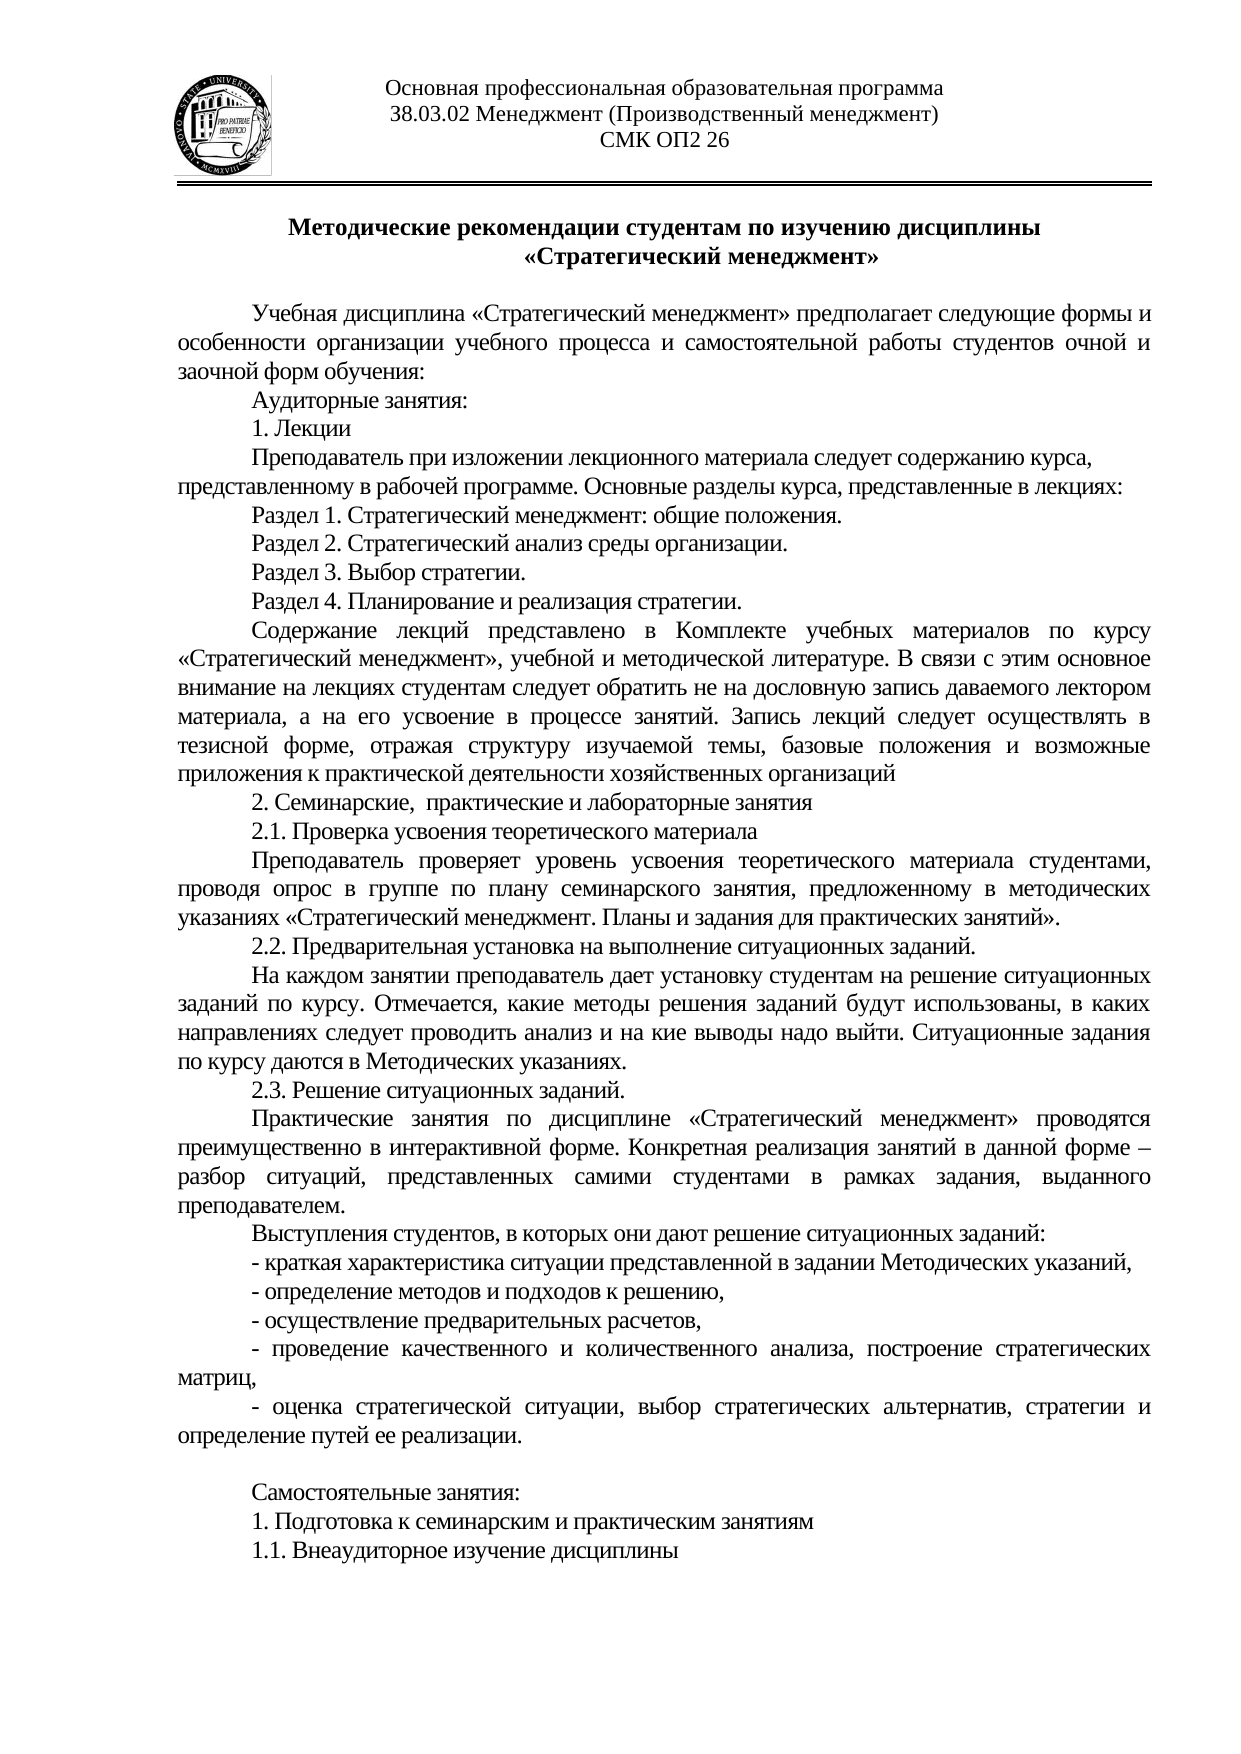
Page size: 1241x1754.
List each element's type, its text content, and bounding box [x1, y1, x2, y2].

title - осуществление предварительных расчетов, [177, 1305, 1152, 1333]
title 2.3. Решение ситуационных заданий. [177, 1075, 1152, 1103]
title 2.1. Проверка усвоения теоретического материала [177, 816, 1152, 845]
title - оценка стратегической ситуации, выбор стратегических альтернатив, стратегии и определение путей ее реализации. [177, 1391, 1152, 1448]
title - краткая характеристика ситуации представленной в задании Методических указаний, [177, 1247, 1152, 1276]
subtitle Учебная дисциплина «Стратегический менеджмент» предполагает следующие формы и особенности организации учебного процесса и самостоятельной работы студентов очной и заочной форм обучения: [177, 298, 1152, 385]
text Раздел 3. Выбор стратегии. [177, 557, 1152, 586]
title Аудиторные занятия: [177, 385, 1152, 413]
text 1. Подготовка к семинарским и практическим занятиям [177, 1506, 1152, 1535]
title 2. Семинарские, практические и лабораторные занятия [177, 787, 1152, 816]
title - проведение качественного и количественного анализа, построение стратегических матриц, [177, 1333, 1152, 1391]
title Самостоятельные занятия: [177, 1477, 1152, 1506]
title Практические занятия по дисциплине «Стратегический менеджмент» проводятся преимущественно в интерактивной форме. Конкретная реализация занятий в данной форме – разбор ситуаций, представленных самими студентами в рамках задания, выданного преподавателем. [177, 1103, 1152, 1218]
title 1.1. Внеаудиторное изучение дисциплины [177, 1535, 1152, 1563]
text Методические рекомендации студентам по изучению дисциплины [177, 212, 1152, 241]
text Раздел 4. Планирование и реализация стратегии. [177, 586, 1152, 615]
title На каждом занятии преподаватель дает установку студентам на решение ситуационных заданий по курсу. Отмечается, какие методы решения заданий будут использованы, в каких направлениях следует проводить анализ и на кие выводы надо выйти. Ситуационные задания по курсу даются в Методических указаниях. [177, 960, 1152, 1075]
picture [174, 75, 272, 176]
title 1. Лекции [177, 413, 1152, 442]
text Преподаватель при изложении лекционного материала следует содержанию курса, представленному в рабочей программе. Основные разделы курса, представленные в лекциях: [177, 442, 1152, 500]
text Раздел 1. Стратегический менеджмент: общие положения. [177, 500, 1152, 528]
text Раздел 2. Стратегический анализ среды организации. [177, 528, 1152, 557]
text Преподаватель проверяет уровень усвоения теоретического материала студентами, проводя опрос в группе по плану семинарского занятия, предложенному в методических указаниях «Стратегический менеджмент. Планы и задания для практических занятий». [177, 845, 1152, 931]
title Содержание лекций представлено в Комплекте учебных материалов по курсу «Стратегический менеджмент», учебной и методической литературе. В связи с этим основное внимание на лекциях студентам следует обратить не на дословную запись даваемого лектором материала, а на его усвоение в процессе занятий. Запись лекций следует осуществлять в тезисной форме, отражая структуру изучаемой темы, базовые положения и возможные приложения к практической деятельности хозяйственных организаций [177, 615, 1152, 787]
title Выступления студентов, в которых они дают решение ситуационных заданий: [177, 1218, 1152, 1247]
text «Стратегический менеджмент» [177, 241, 1152, 270]
title 2.2. Предварительная установка на выполнение ситуационных заданий. [177, 931, 1152, 960]
title - определение методов и подходов к решению, [177, 1276, 1152, 1305]
